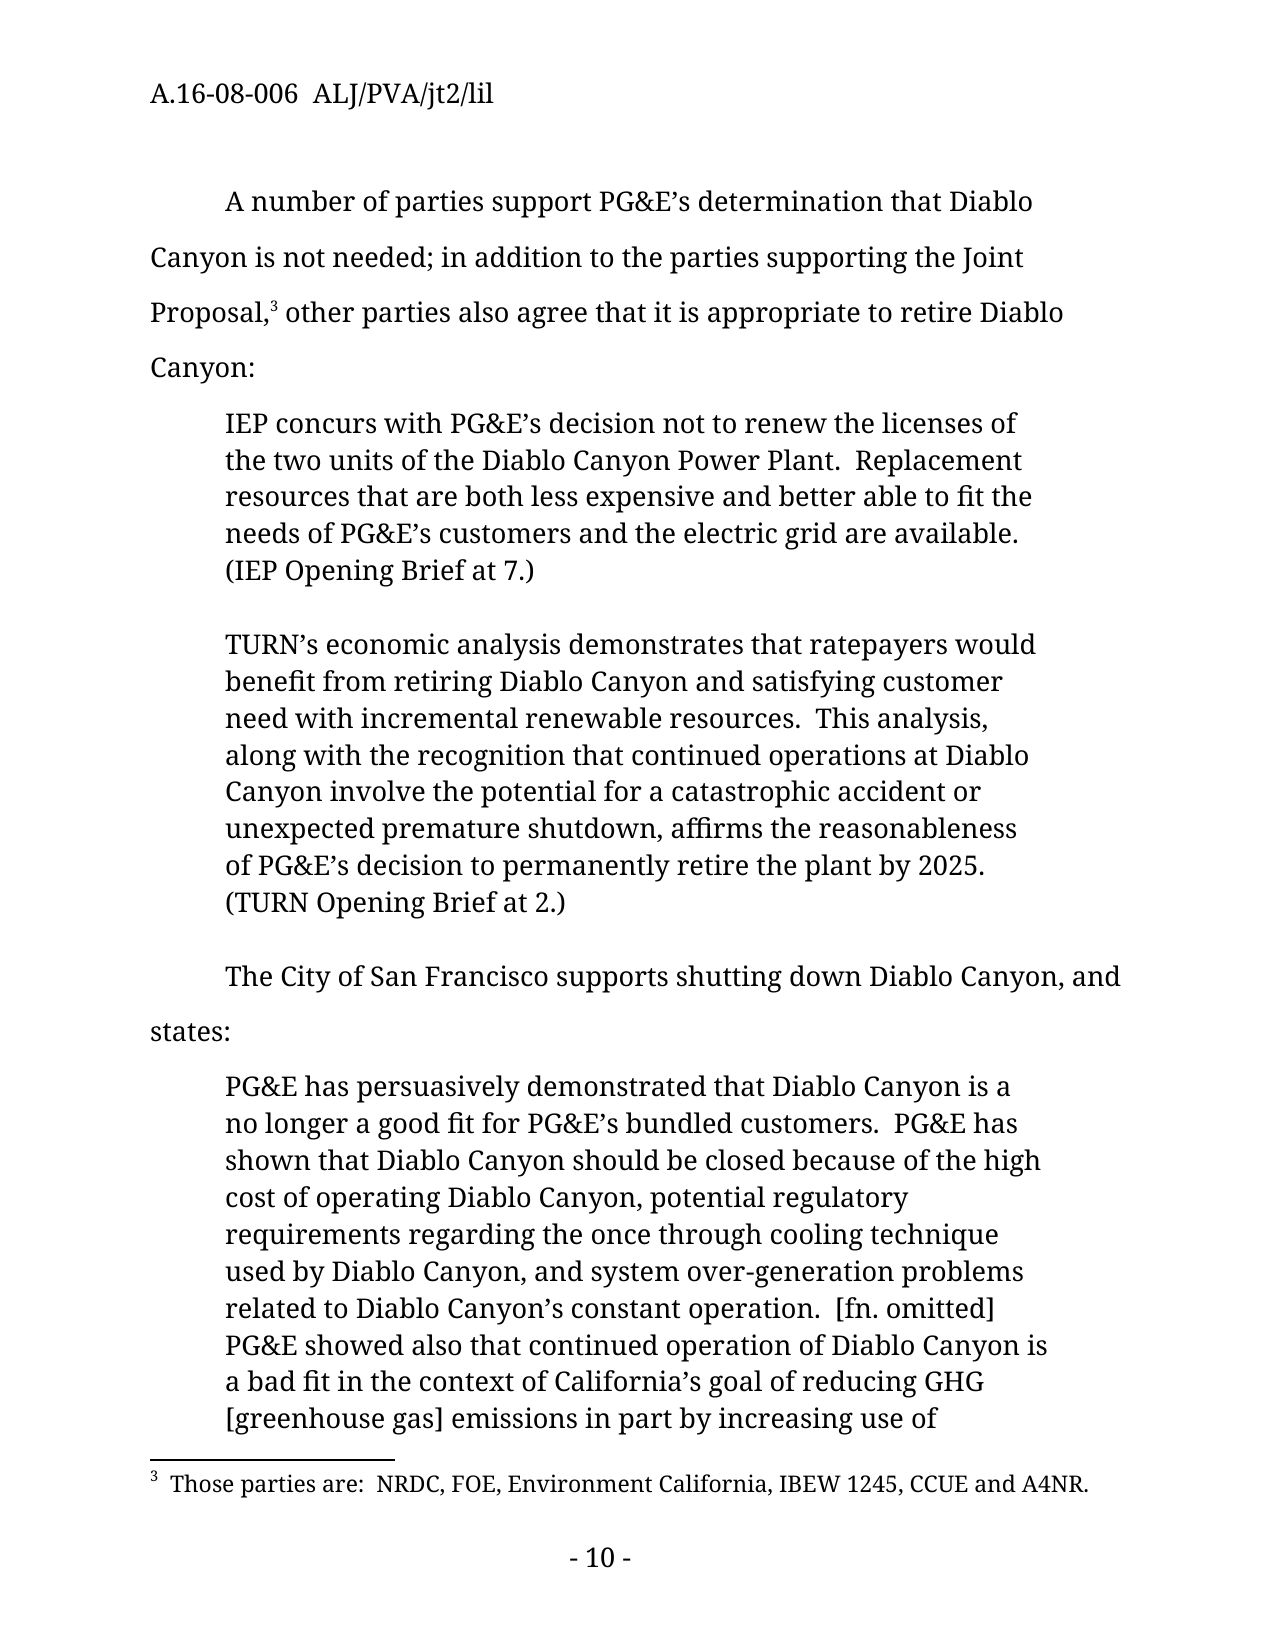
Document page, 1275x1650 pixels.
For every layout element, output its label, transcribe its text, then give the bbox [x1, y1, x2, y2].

text TURN’s economic analysis demonstrates that ratepayers would benefit from retiring Diablo Canyon and satisfying customer need with incremental renewable resources. This analysis, along with the recognition that continued operations at Diablo Canyon involve the potential for a catastrophic accident or unexpected premature shutdown, affirms the reasonableness of PG&E’s decision to permanently retire the plant by 2025. (TURN Opening Brief at 2.) [225, 625, 1050, 920]
text IEP concurs with PG&E’s decision not to renew the licenses of the two units of the Diablo Canyon Power Plant. Replacement resources that are both less expensive and better able to fit the needs of PG&E’s customers and the electric grid are available. (IEP Opening Brief at 7.) [225, 404, 1050, 588]
text A number of parties support PG&E’s determination that Diablo Canyon is not needed; in addition to the parties supporting the Joint Proposal, other parties also agree that it is appropriate to retire Diablo Canyon: [150, 183, 1125, 386]
text The City of San Francisco supports shutting down Diablo Canyon, and states: [150, 957, 1125, 1049]
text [225, 1068, 1050, 1437]
